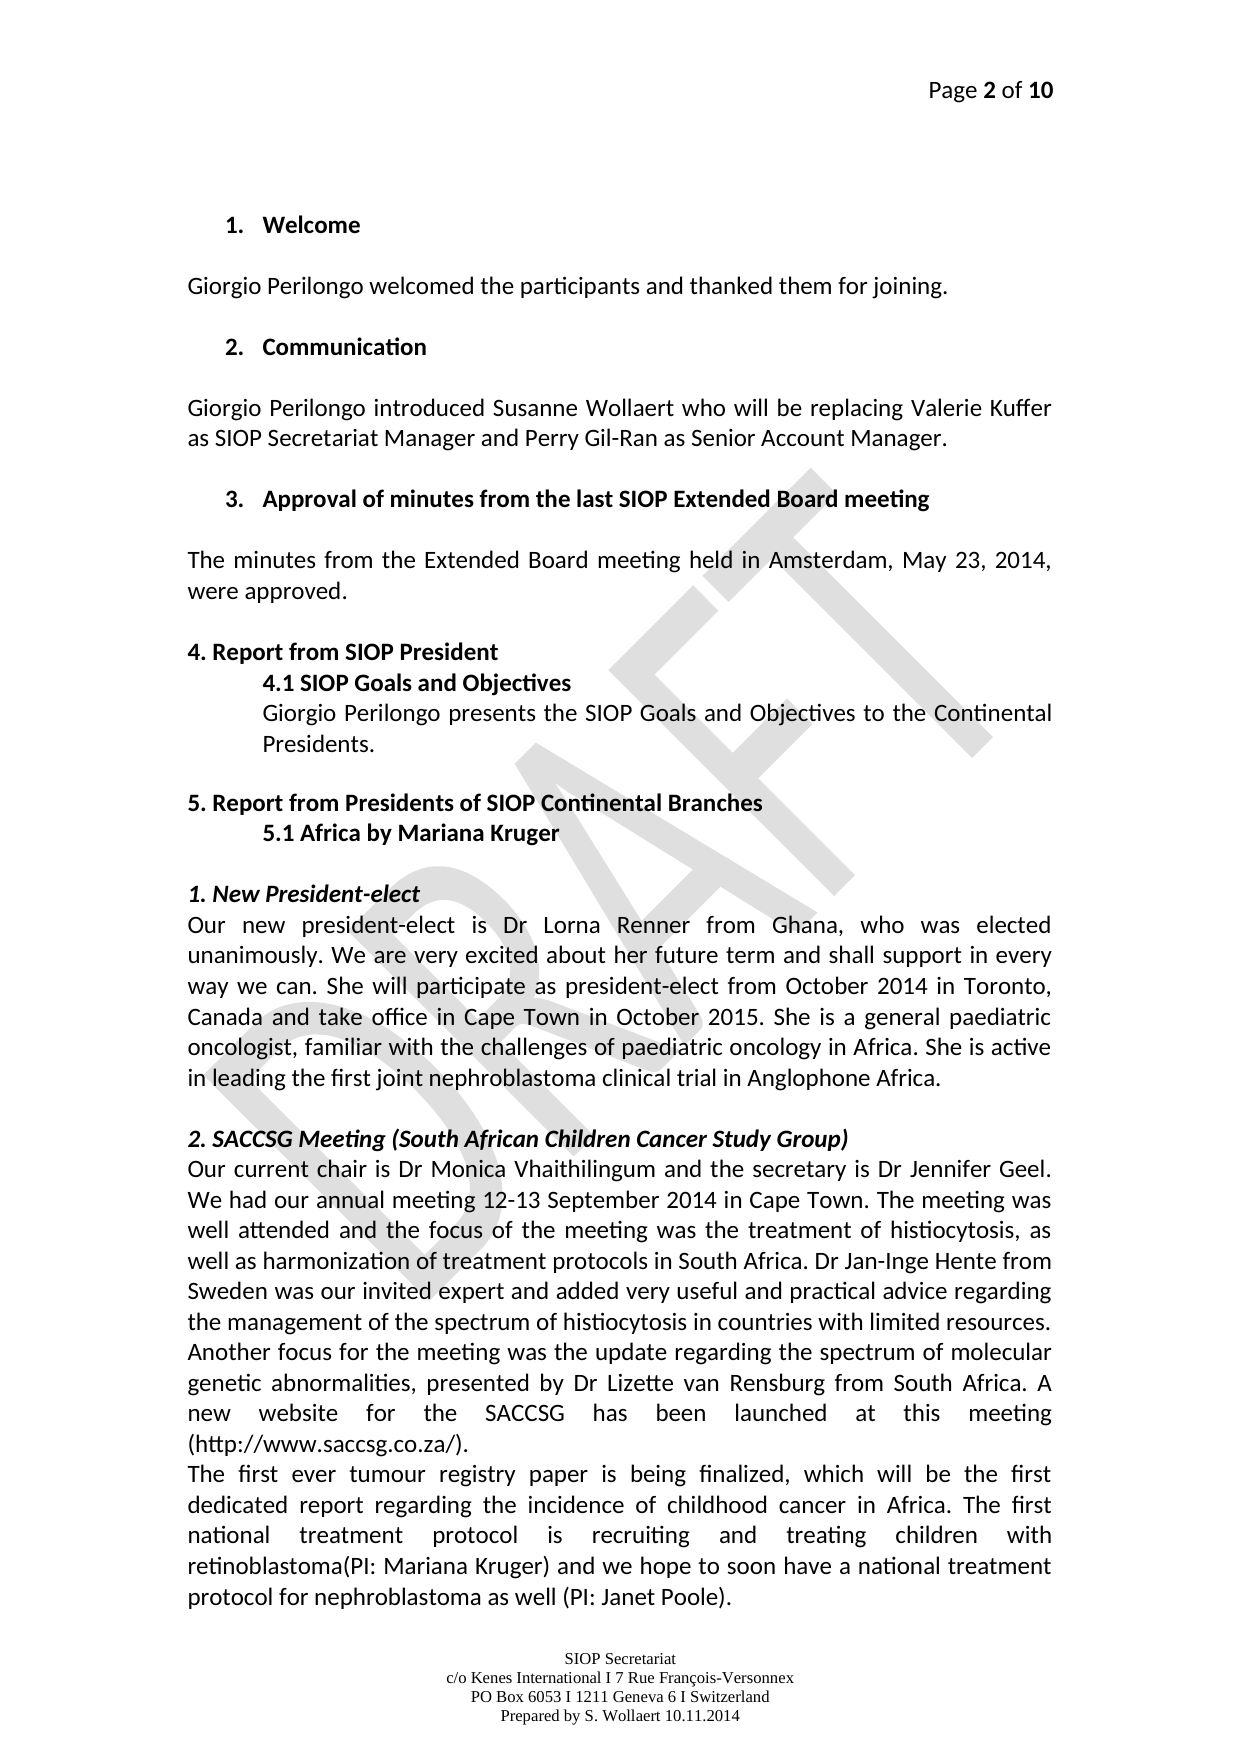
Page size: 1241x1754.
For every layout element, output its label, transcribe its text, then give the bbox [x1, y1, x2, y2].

text 4. Report from SIOP President [187, 636, 1053, 667]
text 5.1 Africa by Mariana Kruger [262, 818, 1053, 848]
text 4.1 SIOP Goals and Objectives [262, 667, 1053, 697]
list Welcome [225, 209, 1053, 239]
text Our new president-elect is Dr Lorna Renner from Ghana, who was elected unanimously. We are very excited about her future term and shall support in every way we can. She will participate as president-elect from October 2014 in Toronto, Canada and take office in Cape Town in October 2015. She is a general paediatric oncologist, familiar with the challenges of paediatric oncology in Africa. She is active in leading the first joint nephroblastoma clinical trial in Anglophone Africa. [187, 909, 1053, 1092]
text 1. New President-elect [187, 879, 1053, 909]
text The first ever tumour registry paper is being finalized, which will be the first dedicated report regarding the incidence of childhood cancer in Africa. The first national treatment protocol is recruiting and treating children with retinoblastoma(PI: Mariana Kruger) and we hope to soon have a national treatment protocol for nephroblastoma as well (PI: Janet Poole). [187, 1458, 1053, 1611]
text The minutes from the Extended Board meeting held in Amsterdam, May 23, 2014, were approved. [187, 545, 1053, 606]
list Approval of minutes from the last SIOP Extended Board meeting [225, 484, 1053, 514]
list Communication [225, 331, 1053, 362]
text Giorgio Perilongo introduced Susanne Wollaert who will be replacing Valerie Kuffer as SIOP Secretariat Manager and Perry Gil-Ran as Senior Account Manager. [187, 392, 1053, 453]
text 2. SACCSG Meeting (South African Children Cancer Study Group) [187, 1123, 1053, 1153]
text Giorgio Perilongo welcomed the participants and thanked them for joining. [187, 270, 1053, 301]
text 5. Report from Presidents of SIOP Continental Branches [187, 787, 1053, 818]
text Our current chair is Dr Monica Vhaithilingum and the secretary is Dr Jennifer Geel. We had our annual meeting 12-13 September 2014 in Cape Town. The meeting was well attended and the focus of the meeting was the treatment of histiocytosis, as well as harmonization of treatment protocols in South Africa. Dr Jan-Inge Hente from Sweden was our invited expert and added very useful and practical advice regarding the management of the spectrum of histiocytosis in countries with limited resources. Another focus for the meeting was the update regarding the spectrum of molecular genetic abnormalities, presented by Dr Lizette van Rensburg from South Africa. A new website for the SACCSG has been launched at this meeting (http://www.saccsg.co.za/). [187, 1153, 1053, 1458]
text Giorgio Perilongo presents the SIOP Goals and Objectives to the Continental Presidents. [262, 697, 1053, 758]
